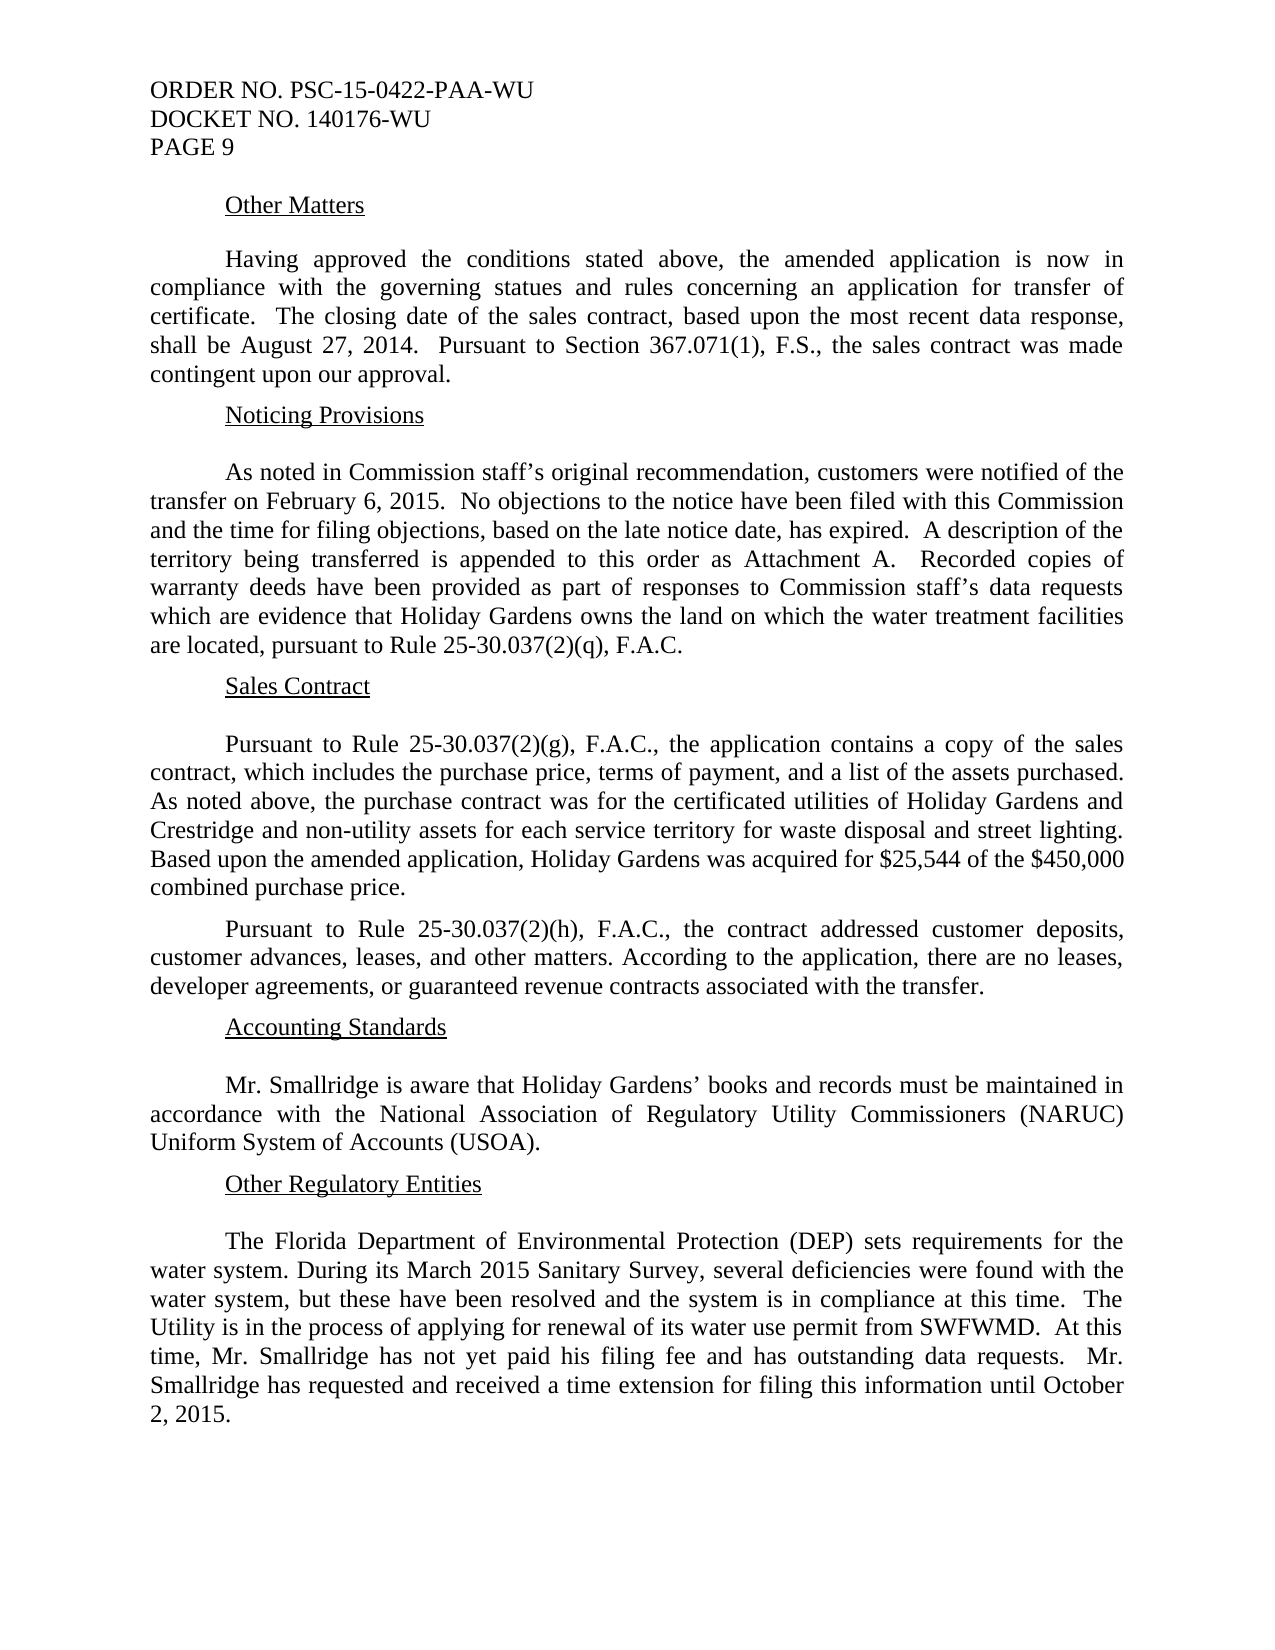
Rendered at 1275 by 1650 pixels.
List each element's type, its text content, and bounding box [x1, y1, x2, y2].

text The Florida Department of Environmental Protection (DEP) sets requirements for the water system. During its March 2015 Sanitary Survey, several deficiencies were found with the water system, but these have been resolved and the system is in compliance at this time. The Utility is in the process of applying for renewal of its water use permit from SWFWMD. At this time, Mr. Smallridge has not yet paid his filing fee and has outstanding data requests. Mr. Smallridge has requested and received a time extension for filing this information until October 2, 2015. [150, 1226, 1125, 1427]
text Pursuant to Rule 25-30.037(2)(h), F.A.C., the contract addressed customer deposits, customer advances, leases, and other matters. According to the application, there are no leases, developer agreements, or guaranteed revenue contracts associated with the transfer. [150, 914, 1125, 1000]
text Mr. Smallridge is aware that Holiday Gardens’ books and records must be maintained in accordance with the National Association of Regulatory Utility Commissioners (NARUC) Uniform System of Accounts (USOA). [150, 1070, 1125, 1156]
text Other Regulatory Entities [150, 1169, 1125, 1197]
text Sales Contract [150, 671, 1125, 700]
text As noted in Commission staff’s original recommendation, customers were notified of the transfer on February 6, 2015. No objections to the notice have been filed with this Commission and the time for filing objections, based on the late notice date, has expired. A description of the territory being transferred is appended to this order as Attachment A. Recorded copies of warranty deeds have been provided as part of responses to Commission staff’s data requests which are evidence that Holiday Gardens owns the land on which the water treatment facilities are located, pursuant to Rule 25-30.037(2)(q), F.A.C. [150, 457, 1125, 659]
text Pursuant to Rule 25-30.037(2)(g), F.A.C., the application contains a copy of the sales contract, which includes the purchase price, terms of payment, and a list of the assets purchased. As noted above, the purchase contract was for the certificated utilities of Holiday Gardens and Crestridge and non-utility assets for each service territory for waste disposal and street lighting. Based upon the amended application, Holiday Gardens was acquired for $25,544 of the $450,000 combined purchase price. [150, 729, 1125, 901]
text Accounting Standards [150, 1012, 1125, 1041]
text Other Matters [150, 190, 1125, 219]
text Having approved the conditions stated above, the amended application is now in compliance with the governing statues and rules concerning an application for transfer of certificate. The closing date of the sales contract, based upon the most recent data response, shall be August 27, 2014. Pursuant to Section 367.071(1), F.S., the sales contract was made contingent upon our approval. [150, 244, 1125, 387]
text Noticing Provisions [150, 400, 1125, 429]
